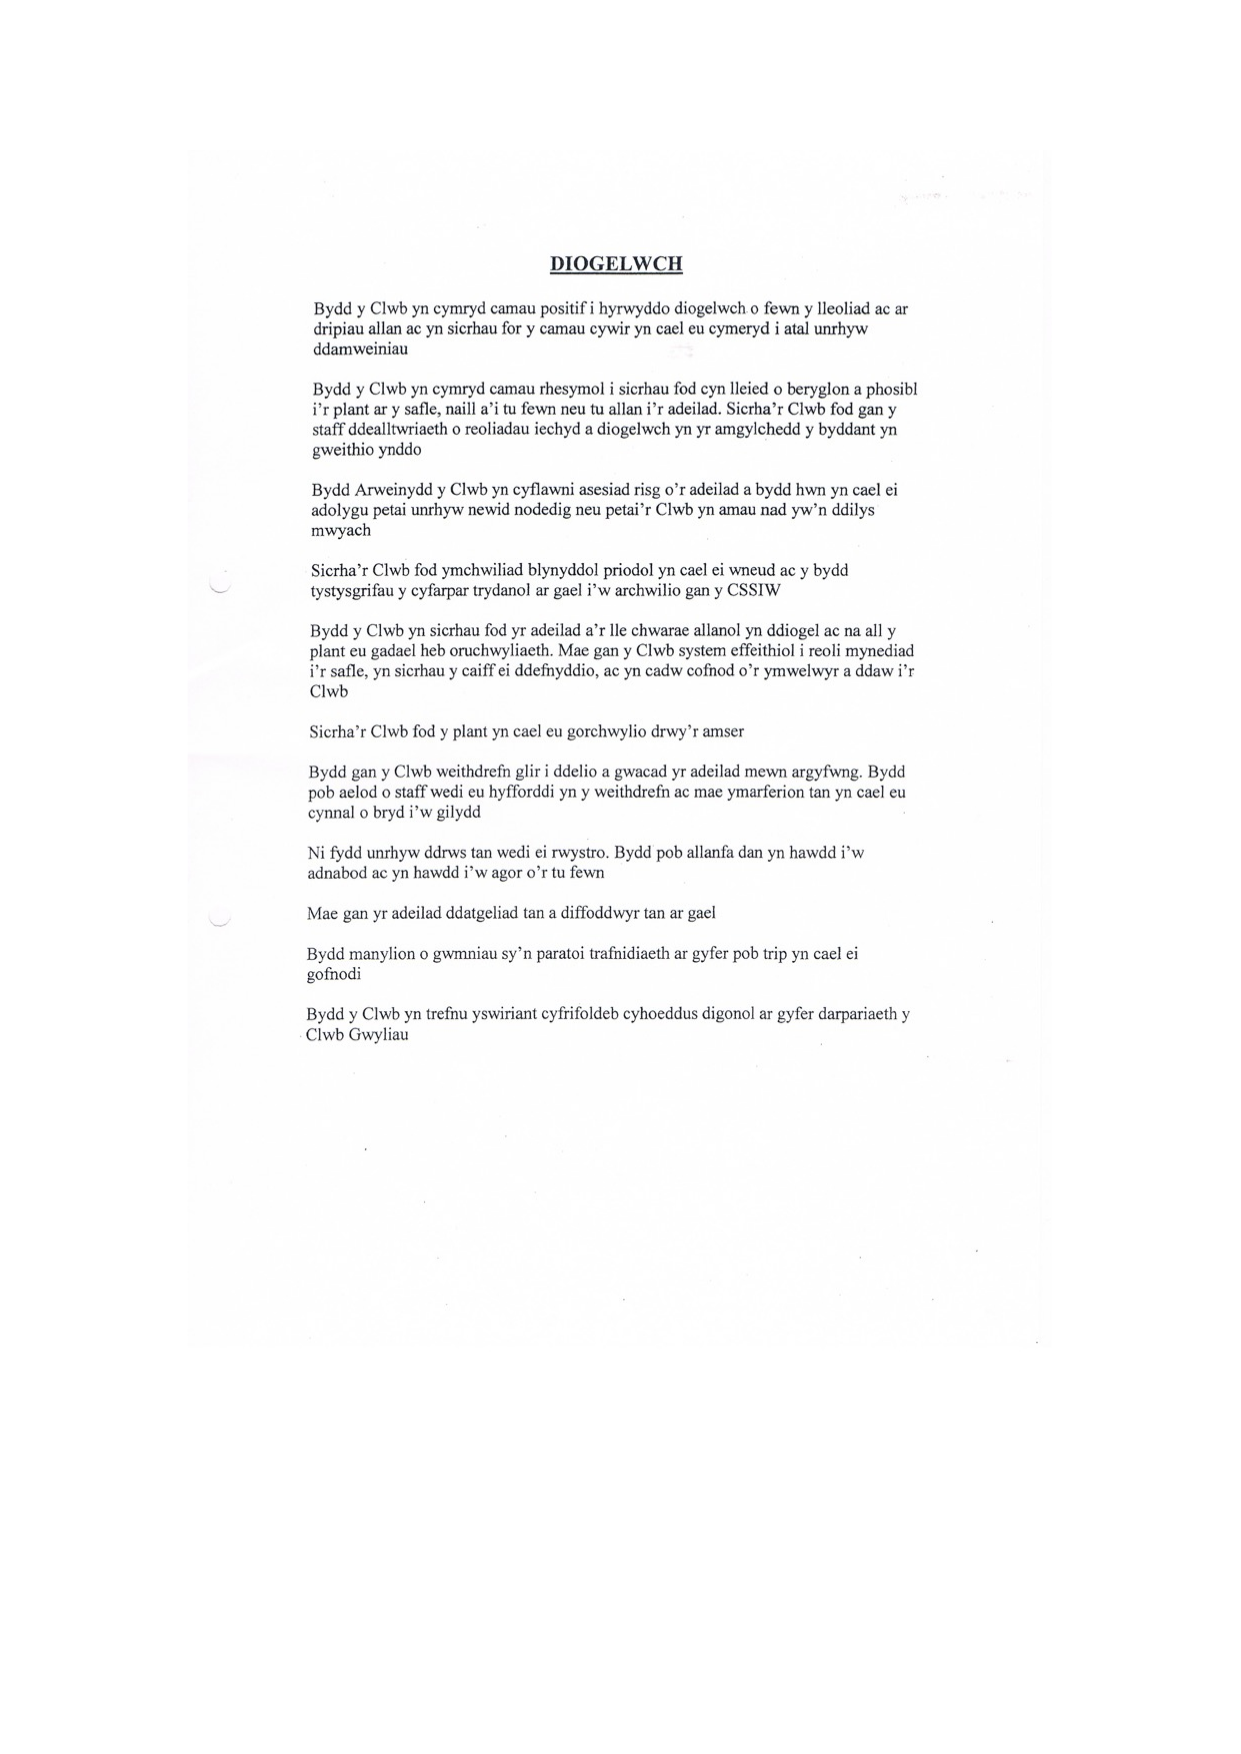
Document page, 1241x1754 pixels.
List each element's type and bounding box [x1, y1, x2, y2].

picture [187, 150, 1052, 1372]
